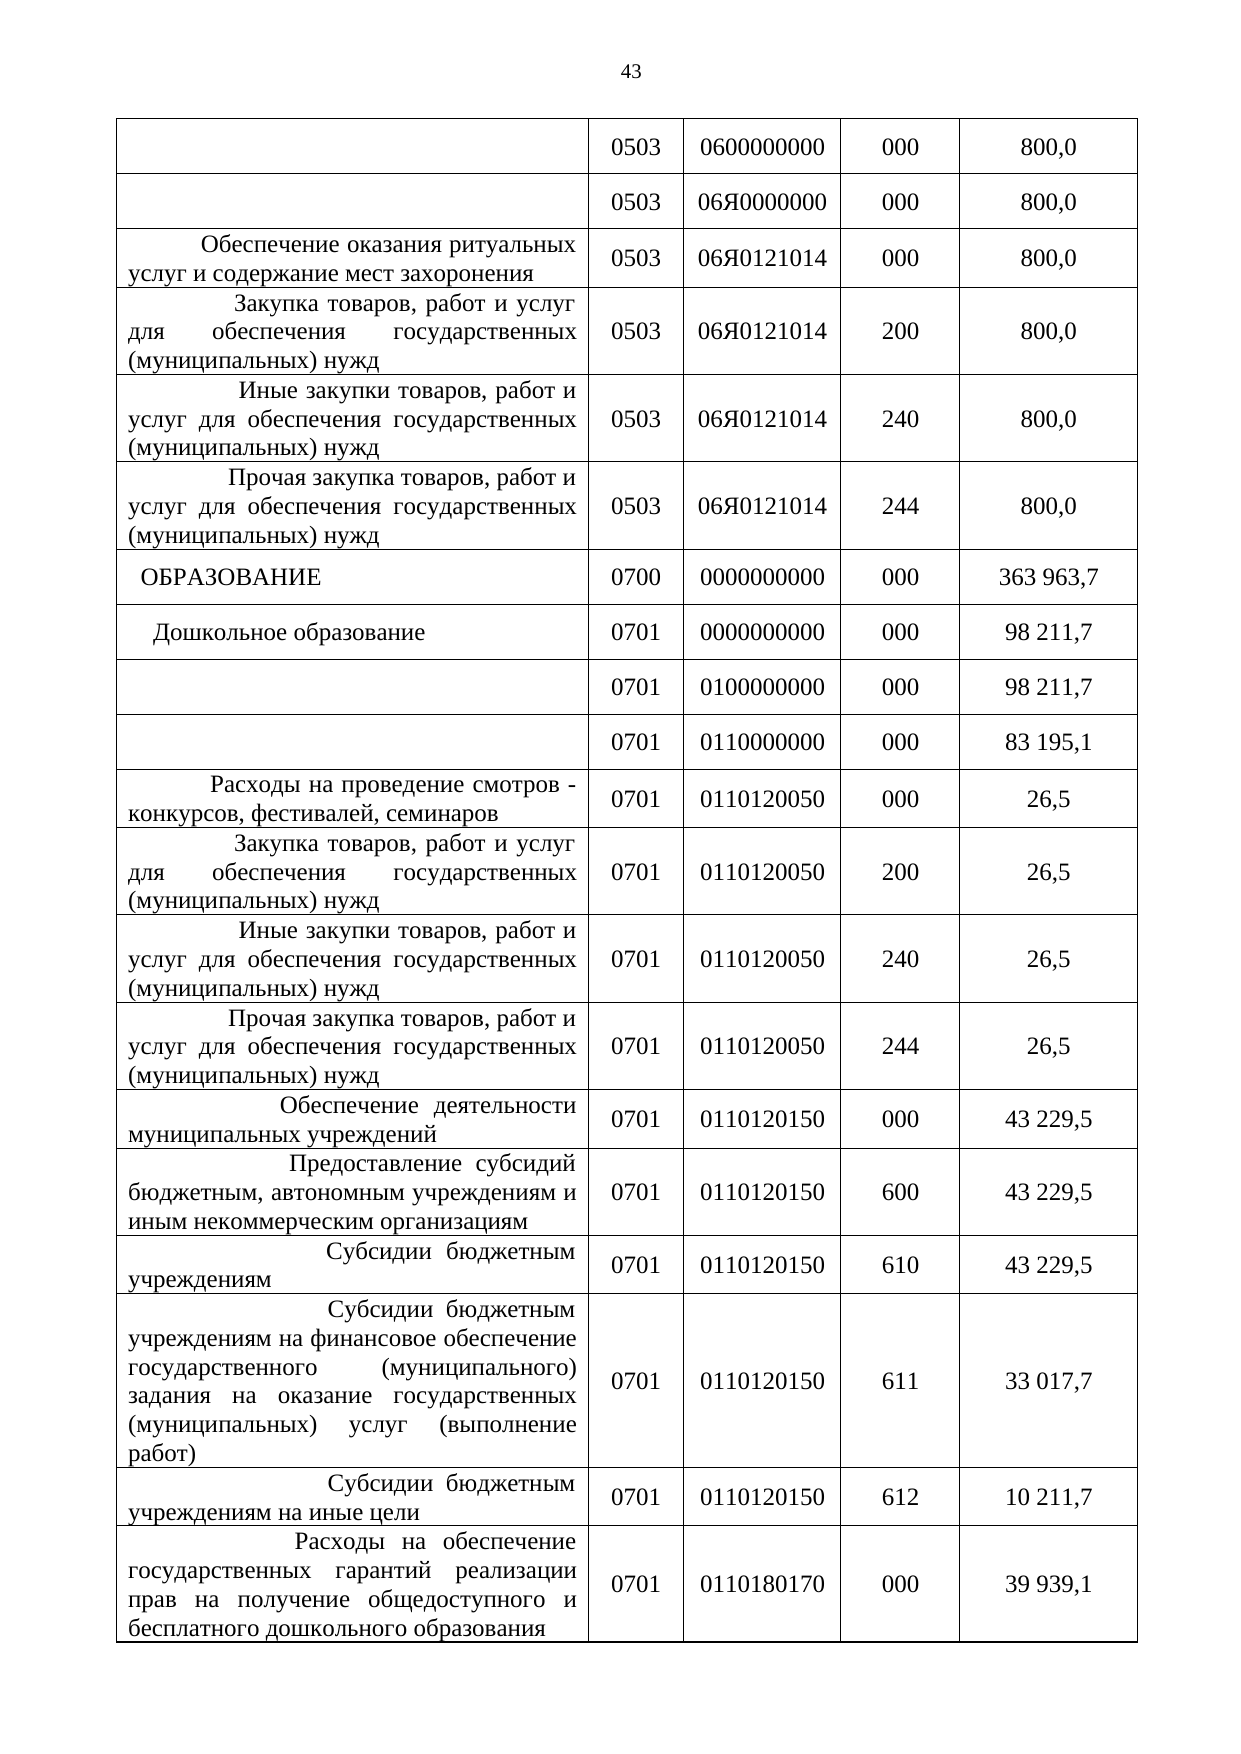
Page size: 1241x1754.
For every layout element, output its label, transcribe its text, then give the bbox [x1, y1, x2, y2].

table_cell 0701 [589, 1149, 683, 1235]
table_cell ОБРАЗОВАНИЕ [117, 550, 588, 603]
table_cell 0000000000 [684, 605, 840, 658]
table_cell Обеспечение деятельности муниципальных учреждений [117, 1090, 588, 1147]
table_cell 06Я0000000 [684, 174, 840, 228]
table_cell 06Я0121014 [684, 229, 840, 287]
table_cell 0700 [589, 550, 683, 603]
table_cell 0701 [589, 605, 683, 658]
table_cell 0503 [589, 174, 683, 228]
table_cell Иные закупки товаров, работ и услуг для обеспечения государственных (муниципальных) нужд [117, 915, 588, 1002]
table_cell 39 939,1 [960, 1526, 1137, 1641]
table_cell Расходы на обеспечение государственных гарантий реализации прав на получение общедоступного и бесплатного дошкольного образования [117, 1526, 588, 1641]
table_cell 363 963,7 [960, 550, 1137, 603]
table_cell 800,0 [960, 119, 1137, 173]
table_cell 0503 [589, 119, 683, 173]
table_cell 0701 [589, 715, 683, 768]
table_cell [117, 119, 588, 173]
table_cell 0701 [589, 828, 683, 914]
table_cell 000 [841, 1526, 959, 1641]
table_cell 33 017,7 [960, 1294, 1137, 1467]
table_cell 800,0 [960, 462, 1137, 548]
table_cell 000 [841, 770, 959, 827]
table_cell 83 195,1 [960, 715, 1137, 768]
table_cell 000 [841, 119, 959, 173]
table_cell 240 [841, 375, 959, 461]
table_cell 000 [841, 1090, 959, 1147]
table_cell 26,5 [960, 1003, 1137, 1089]
table_cell 0503 [589, 229, 683, 287]
table_cell 06Я0121014 [684, 375, 840, 461]
table_cell 0110120050 [684, 770, 840, 827]
table_cell Иные закупки товаров, работ и услуг для обеспечения государственных (муниципальных) нужд [117, 375, 588, 461]
table_cell 244 [841, 1003, 959, 1089]
table_cell 0701 [589, 1468, 683, 1525]
table_cell 0000000000 [684, 550, 840, 603]
table_cell [117, 660, 588, 713]
table_cell 200 [841, 288, 959, 374]
table_cell 600 [841, 1149, 959, 1235]
table_cell 10 211,7 [960, 1468, 1137, 1525]
table_cell 000 [841, 550, 959, 603]
table_cell 0100000000 [684, 660, 840, 713]
table_cell 0701 [589, 1236, 683, 1293]
table_cell 0701 [589, 1090, 683, 1147]
table_cell 0701 [589, 915, 683, 1002]
table_cell 0701 [589, 1526, 683, 1641]
table_cell 200 [841, 828, 959, 914]
table_cell 0503 [589, 288, 683, 374]
table_cell 0110000000 [684, 715, 840, 768]
table_cell 244 [841, 462, 959, 548]
table_cell 000 [841, 229, 959, 287]
table_cell 610 [841, 1236, 959, 1293]
table_cell Закупка товаров, работ и услуг для обеспечения государственных (муниципальных) нужд [117, 828, 588, 914]
table_cell 0110120150 [684, 1090, 840, 1147]
table_cell 0110180170 [684, 1526, 840, 1641]
table_cell 43 229,5 [960, 1090, 1137, 1147]
table_cell Прочая закупка товаров, работ и услуг для обеспечения государственных (муниципальных) нужд [117, 1003, 588, 1089]
table_cell 26,5 [960, 828, 1137, 914]
table_cell 000 [841, 715, 959, 768]
table_cell Закупка товаров, работ и услуг для обеспечения государственных (муниципальных) нужд [117, 288, 588, 374]
table_cell 000 [841, 174, 959, 228]
table_cell 0701 [589, 770, 683, 827]
table_cell 0701 [589, 1003, 683, 1089]
table_cell 0600000000 [684, 119, 840, 173]
table_cell 0110120050 [684, 1003, 840, 1089]
table_cell 800,0 [960, 229, 1137, 287]
table_cell 0503 [589, 375, 683, 461]
table_cell 800,0 [960, 375, 1137, 461]
table_cell 26,5 [960, 770, 1137, 827]
table_cell 800,0 [960, 174, 1137, 228]
table_cell 0110120150 [684, 1294, 840, 1467]
table_cell Субсидии бюджетным учреждениям на иные цели [117, 1468, 588, 1525]
table_cell Расходы на проведение смотров - конкурсов, фестивалей, семинаров [117, 770, 588, 827]
table_cell Дошкольное образование [117, 605, 588, 658]
table_cell 0503 [589, 462, 683, 548]
table_cell 06Я0121014 [684, 462, 840, 548]
table_cell 98 211,7 [960, 660, 1137, 713]
table_cell 26,5 [960, 915, 1137, 1002]
table_cell 0110120050 [684, 828, 840, 914]
table_cell Прочая закупка товаров, работ и услуг для обеспечения государственных (муниципальных) нужд [117, 462, 588, 548]
table_cell 000 [841, 605, 959, 658]
table_cell 611 [841, 1294, 959, 1467]
table_cell 0110120150 [684, 1468, 840, 1525]
table_cell Субсидии бюджетным учреждениям [117, 1236, 588, 1293]
table_cell 0110120050 [684, 915, 840, 1002]
table_cell 98 211,7 [960, 605, 1137, 658]
table_cell 06Я0121014 [684, 288, 840, 374]
table_cell 0701 [589, 1294, 683, 1467]
table_cell 612 [841, 1468, 959, 1525]
table_cell Обеспечение оказания ритуальных услуг и содержание мест захоронения [117, 229, 588, 287]
table_cell Предоставление субсидий бюджетным, автономным учреждениям и иным некоммерческим организациям [117, 1149, 588, 1235]
table_cell 43 229,5 [960, 1236, 1137, 1293]
table_cell 43 229,5 [960, 1149, 1137, 1235]
table_cell [117, 715, 588, 768]
table_cell 0110120150 [684, 1236, 840, 1293]
table_cell 0110120150 [684, 1149, 840, 1235]
table_cell 800,0 [960, 288, 1137, 374]
table_cell 0701 [589, 660, 683, 713]
table_cell [117, 174, 588, 228]
table_cell 240 [841, 915, 959, 1002]
table_cell 000 [841, 660, 959, 713]
